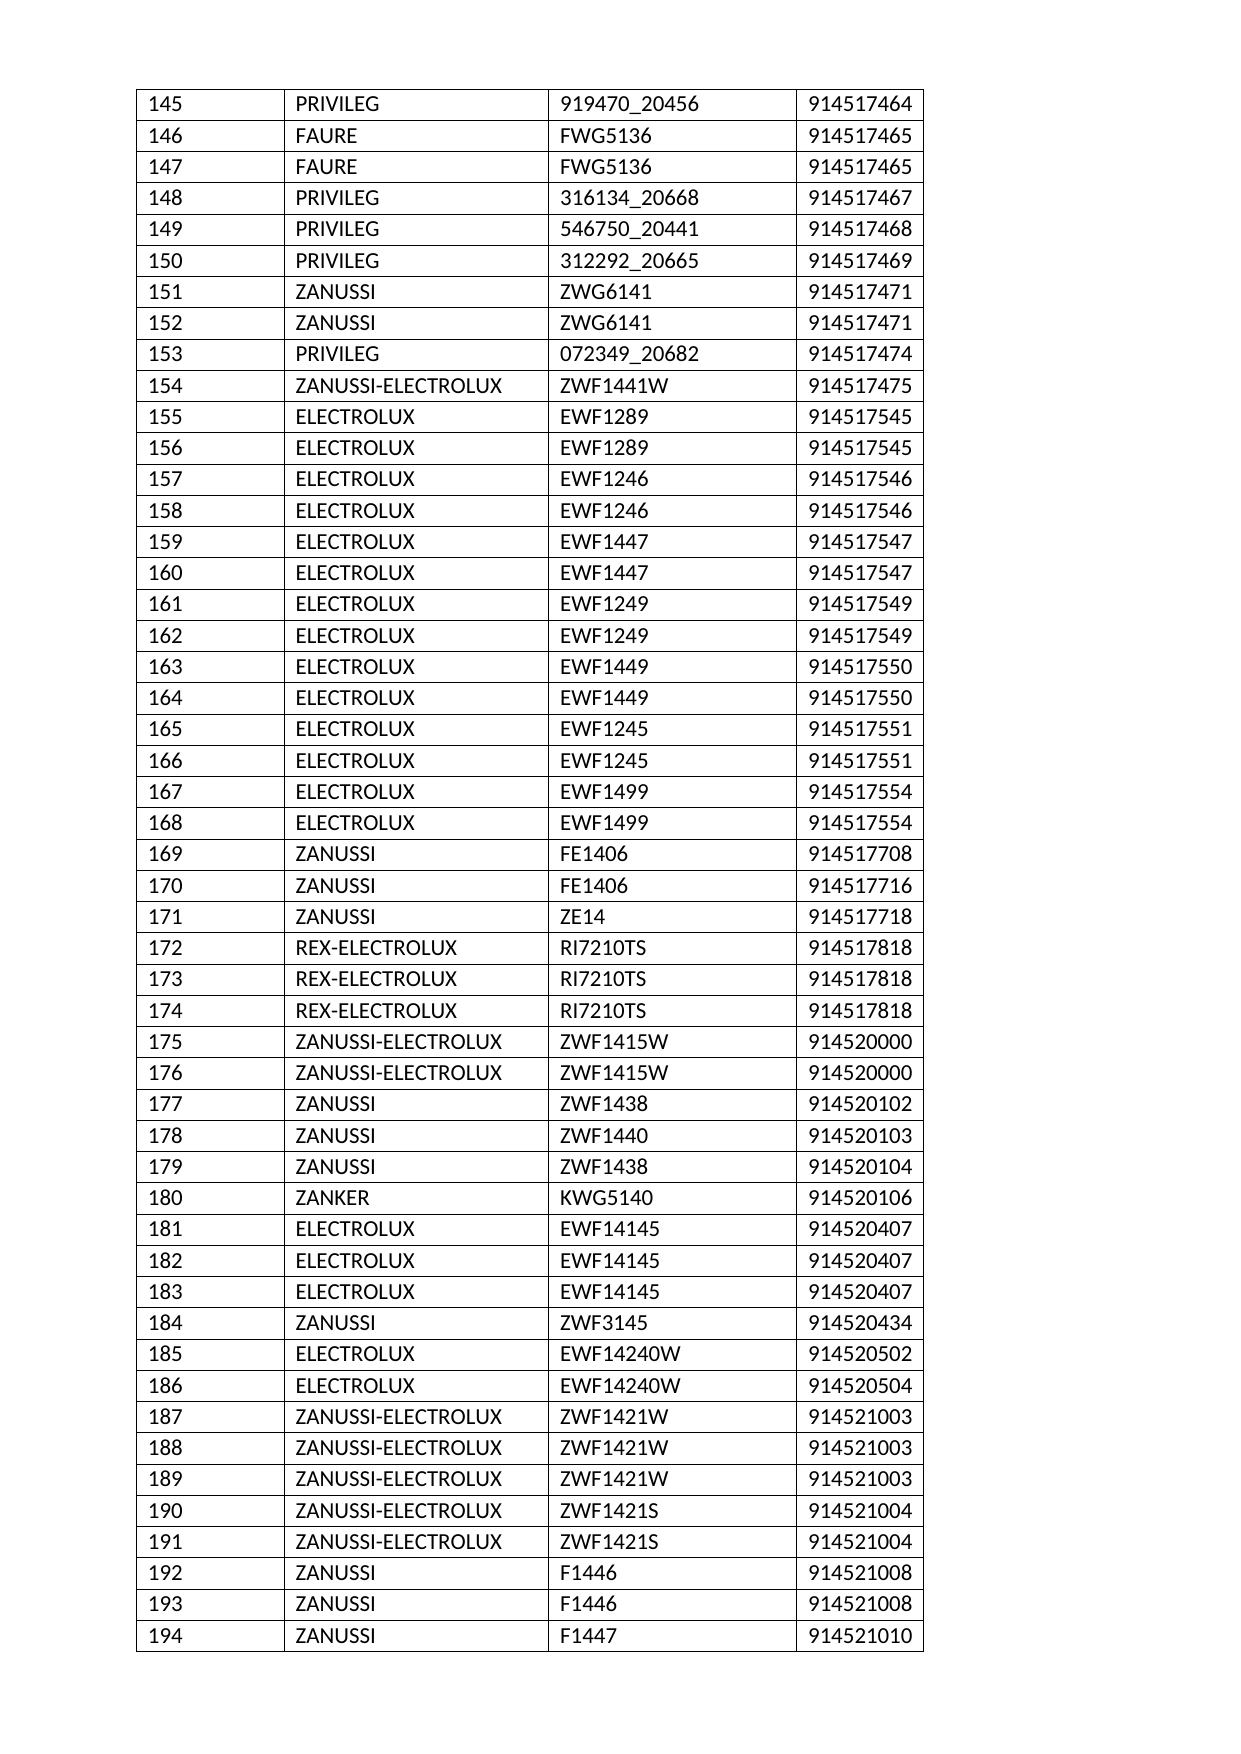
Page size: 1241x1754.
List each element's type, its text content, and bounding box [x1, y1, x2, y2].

table_cell 188 [137, 1433, 284, 1463]
table_cell 914517550 [797, 652, 923, 682]
table_cell ZANUSSI [285, 277, 548, 307]
table_cell EWF14240W [549, 1340, 796, 1370]
table_cell 914517554 [797, 808, 923, 838]
table_cell PRIVILEG [285, 215, 548, 245]
table_cell ZANUSSI [285, 871, 548, 901]
table_cell ZWF1438 [549, 1152, 796, 1182]
table_cell 914521008 [797, 1590, 923, 1620]
table_cell 914517465 [797, 121, 923, 151]
table_cell 914517547 [797, 558, 923, 588]
table_cell 154 [137, 371, 284, 401]
table_cell RI7210TS [549, 933, 796, 963]
table_cell ZANUSSI [285, 1121, 548, 1151]
table_cell EWF1249 [549, 621, 796, 651]
table_cell 173 [137, 965, 284, 995]
table_cell 189 [137, 1465, 284, 1495]
table_cell ZANUSSI [285, 1308, 548, 1338]
table_cell 158 [137, 496, 284, 526]
table_cell ZANUSSI [285, 1152, 548, 1182]
table_cell ELECTROLUX [285, 1215, 548, 1245]
table_cell 160 [137, 558, 284, 588]
table_cell 914521003 [797, 1402, 923, 1432]
table_cell 186 [137, 1371, 284, 1401]
table_cell FAURE [285, 152, 548, 182]
table_cell 184 [137, 1308, 284, 1338]
table_cell 914517551 [797, 715, 923, 745]
table_cell 149 [137, 215, 284, 245]
table_cell RI7210TS [549, 996, 796, 1026]
table_cell 914517818 [797, 933, 923, 963]
table_cell ZANUSSI-ELECTROLUX [285, 1496, 548, 1526]
table_cell ELECTROLUX [285, 715, 548, 745]
table_cell 153 [137, 340, 284, 370]
table_cell 914517551 [797, 746, 923, 776]
table_cell 914520106 [797, 1183, 923, 1213]
table_cell 171 [137, 902, 284, 932]
table_cell ZWF1421W [549, 1465, 796, 1495]
table_cell 194 [137, 1621, 284, 1651]
table_cell 914520103 [797, 1121, 923, 1151]
table_cell 193 [137, 1590, 284, 1620]
table_cell EWF1447 [549, 527, 796, 557]
table_cell 316134_20668 [549, 183, 796, 213]
table_cell 914521004 [797, 1527, 923, 1557]
table_cell 312292_20665 [549, 246, 796, 276]
table_cell 914520504 [797, 1371, 923, 1401]
table_cell FE1406 [549, 871, 796, 901]
table_cell 165 [137, 715, 284, 745]
table_cell 148 [137, 183, 284, 213]
table_cell ZWF1421S [549, 1527, 796, 1557]
table_cell 914521003 [797, 1433, 923, 1463]
table_cell 914517474 [797, 340, 923, 370]
table_cell ELECTROLUX [285, 777, 548, 807]
table_cell ZANUSSI-ELECTROLUX [285, 1058, 548, 1088]
table_cell 914517554 [797, 777, 923, 807]
table_cell ELECTROLUX [285, 621, 548, 651]
table_cell 164 [137, 683, 284, 713]
table_cell ELECTROLUX [285, 1340, 548, 1370]
table_cell 914520104 [797, 1152, 923, 1182]
table_cell 176 [137, 1058, 284, 1088]
table_cell 187 [137, 1402, 284, 1432]
table_cell ELECTROLUX [285, 558, 548, 588]
table_cell ZANUSSI [285, 1590, 548, 1620]
table_cell 157 [137, 465, 284, 495]
table_cell FAURE [285, 121, 548, 151]
table_cell 191 [137, 1527, 284, 1557]
table_cell 914517549 [797, 621, 923, 651]
table_cell F1446 [549, 1590, 796, 1620]
table_cell 914517465 [797, 152, 923, 182]
table_cell 914517468 [797, 215, 923, 245]
table_cell ELECTROLUX [285, 808, 548, 838]
table_cell 914517475 [797, 371, 923, 401]
table_cell 914517471 [797, 308, 923, 338]
table_cell 180 [137, 1183, 284, 1213]
table_cell 914521008 [797, 1558, 923, 1588]
table_cell 166 [137, 746, 284, 776]
table_cell REX-ELECTROLUX [285, 933, 548, 963]
table_cell EWF14145 [549, 1277, 796, 1307]
table_cell 156 [137, 433, 284, 463]
table_cell EWF1289 [549, 402, 796, 432]
table_cell 914517546 [797, 496, 923, 526]
table_cell EWF1289 [549, 433, 796, 463]
table_cell ZWF1438 [549, 1090, 796, 1120]
table_cell ZANUSSI [285, 902, 548, 932]
table_cell 159 [137, 527, 284, 557]
table_cell 914520502 [797, 1340, 923, 1370]
table_cell FWG5136 [549, 121, 796, 151]
table_cell 914520407 [797, 1277, 923, 1307]
table_cell ELECTROLUX [285, 465, 548, 495]
table_cell EWF1449 [549, 652, 796, 682]
table_cell ZWF1421W [549, 1402, 796, 1432]
table_cell FWG5136 [549, 152, 796, 182]
table_cell 150 [137, 246, 284, 276]
table_cell 914520102 [797, 1090, 923, 1120]
table_cell FE1406 [549, 840, 796, 870]
table_cell 914517818 [797, 965, 923, 995]
table_cell 174 [137, 996, 284, 1026]
table_cell 175 [137, 1027, 284, 1057]
table_cell 155 [137, 402, 284, 432]
table_cell 914521010 [797, 1621, 923, 1651]
table_cell EWF1499 [549, 808, 796, 838]
table_cell EWF1245 [549, 715, 796, 745]
table_cell ELECTROLUX [285, 746, 548, 776]
table_cell 167 [137, 777, 284, 807]
table_cell 914517545 [797, 433, 923, 463]
table_cell REX-ELECTROLUX [285, 996, 548, 1026]
table_cell ELECTROLUX [285, 590, 548, 620]
table_cell 914520000 [797, 1027, 923, 1057]
table_cell 914521004 [797, 1496, 923, 1526]
table_cell 914517716 [797, 871, 923, 901]
table_cell PRIVILEG [285, 340, 548, 370]
table_cell ZWG6141 [549, 308, 796, 338]
table_cell ZWF3145 [549, 1308, 796, 1338]
table_cell ZANUSSI [285, 308, 548, 338]
table_cell 172 [137, 933, 284, 963]
table_cell 914517708 [797, 840, 923, 870]
table_cell PRIVILEG [285, 90, 548, 120]
table_cell 170 [137, 871, 284, 901]
table_cell ZANUSSI [285, 840, 548, 870]
table_cell ZWF1440 [549, 1121, 796, 1151]
table_cell 914520434 [797, 1308, 923, 1338]
table_cell 145 [137, 90, 284, 120]
table_cell 163 [137, 652, 284, 682]
table_cell ZWF1415W [549, 1058, 796, 1088]
table_cell 179 [137, 1152, 284, 1182]
table_cell ELECTROLUX [285, 496, 548, 526]
table_cell ZWF1421W [549, 1433, 796, 1463]
table_cell EWF1447 [549, 558, 796, 588]
table_cell 914520407 [797, 1246, 923, 1276]
table_cell EWF1499 [549, 777, 796, 807]
table_cell ZANUSSI [285, 1621, 548, 1651]
table_cell ELECTROLUX [285, 433, 548, 463]
table_cell ZANUSSI-ELECTROLUX [285, 371, 548, 401]
table_cell 072349_20682 [549, 340, 796, 370]
table_cell 914517467 [797, 183, 923, 213]
table_cell ZANUSSI [285, 1090, 548, 1120]
table_cell ZWG6141 [549, 277, 796, 307]
table_cell 146 [137, 121, 284, 151]
table_cell EWF14240W [549, 1371, 796, 1401]
table_cell 177 [137, 1090, 284, 1120]
table_cell 914517549 [797, 590, 923, 620]
table_cell EWF14145 [549, 1246, 796, 1276]
table_cell ZANUSSI-ELECTROLUX [285, 1402, 548, 1432]
table_cell EWF14145 [549, 1215, 796, 1245]
table_cell 183 [137, 1277, 284, 1307]
table_cell ZANUSSI [285, 1558, 548, 1588]
table_cell 181 [137, 1215, 284, 1245]
table_cell 914517550 [797, 683, 923, 713]
table_cell 914517546 [797, 465, 923, 495]
table_cell EWF1245 [549, 746, 796, 776]
table_cell 151 [137, 277, 284, 307]
table_cell ELECTROLUX [285, 402, 548, 432]
table_cell ZANKER [285, 1183, 548, 1213]
table_cell 914517469 [797, 246, 923, 276]
table_cell 152 [137, 308, 284, 338]
table_cell KWG5140 [549, 1183, 796, 1213]
table_cell 914517718 [797, 902, 923, 932]
table_cell 192 [137, 1558, 284, 1588]
table_cell EWF1249 [549, 590, 796, 620]
table_cell 914517471 [797, 277, 923, 307]
table_cell 169 [137, 840, 284, 870]
table_cell F1446 [549, 1558, 796, 1588]
table_cell ELECTROLUX [285, 527, 548, 557]
table_cell 190 [137, 1496, 284, 1526]
table_cell ELECTROLUX [285, 1246, 548, 1276]
table_cell ZANUSSI-ELECTROLUX [285, 1433, 548, 1463]
table_cell ZANUSSI-ELECTROLUX [285, 1027, 548, 1057]
table_cell 185 [137, 1340, 284, 1370]
table_cell 914520407 [797, 1215, 923, 1245]
table_cell ELECTROLUX [285, 1277, 548, 1307]
table_cell ZANUSSI-ELECTROLUX [285, 1527, 548, 1557]
table_cell 182 [137, 1246, 284, 1276]
table_cell 919470_20456 [549, 90, 796, 120]
table_cell 914521003 [797, 1465, 923, 1495]
table_cell 168 [137, 808, 284, 838]
table_cell PRIVILEG [285, 183, 548, 213]
table_cell ELECTROLUX [285, 1371, 548, 1401]
table_cell 914517818 [797, 996, 923, 1026]
table_cell 914517464 [797, 90, 923, 120]
table_cell 546750_20441 [549, 215, 796, 245]
table_cell 161 [137, 590, 284, 620]
table_cell EWF1449 [549, 683, 796, 713]
table_cell 147 [137, 152, 284, 182]
table_cell EWF1246 [549, 496, 796, 526]
table_cell ZWF1421S [549, 1496, 796, 1526]
table_cell 162 [137, 621, 284, 651]
table_cell RI7210TS [549, 965, 796, 995]
table_cell 914517547 [797, 527, 923, 557]
table_cell F1447 [549, 1621, 796, 1651]
table_cell ZWF1415W [549, 1027, 796, 1057]
table_cell ELECTROLUX [285, 683, 548, 713]
table_cell 914520000 [797, 1058, 923, 1088]
table_cell REX-ELECTROLUX [285, 965, 548, 995]
table_cell EWF1246 [549, 465, 796, 495]
table_cell ZE14 [549, 902, 796, 932]
table_cell PRIVILEG [285, 246, 548, 276]
table_cell 178 [137, 1121, 284, 1151]
table_cell ELECTROLUX [285, 652, 548, 682]
table_cell ZWF1441W [549, 371, 796, 401]
table_cell ZANUSSI-ELECTROLUX [285, 1465, 548, 1495]
table_cell 914517545 [797, 402, 923, 432]
